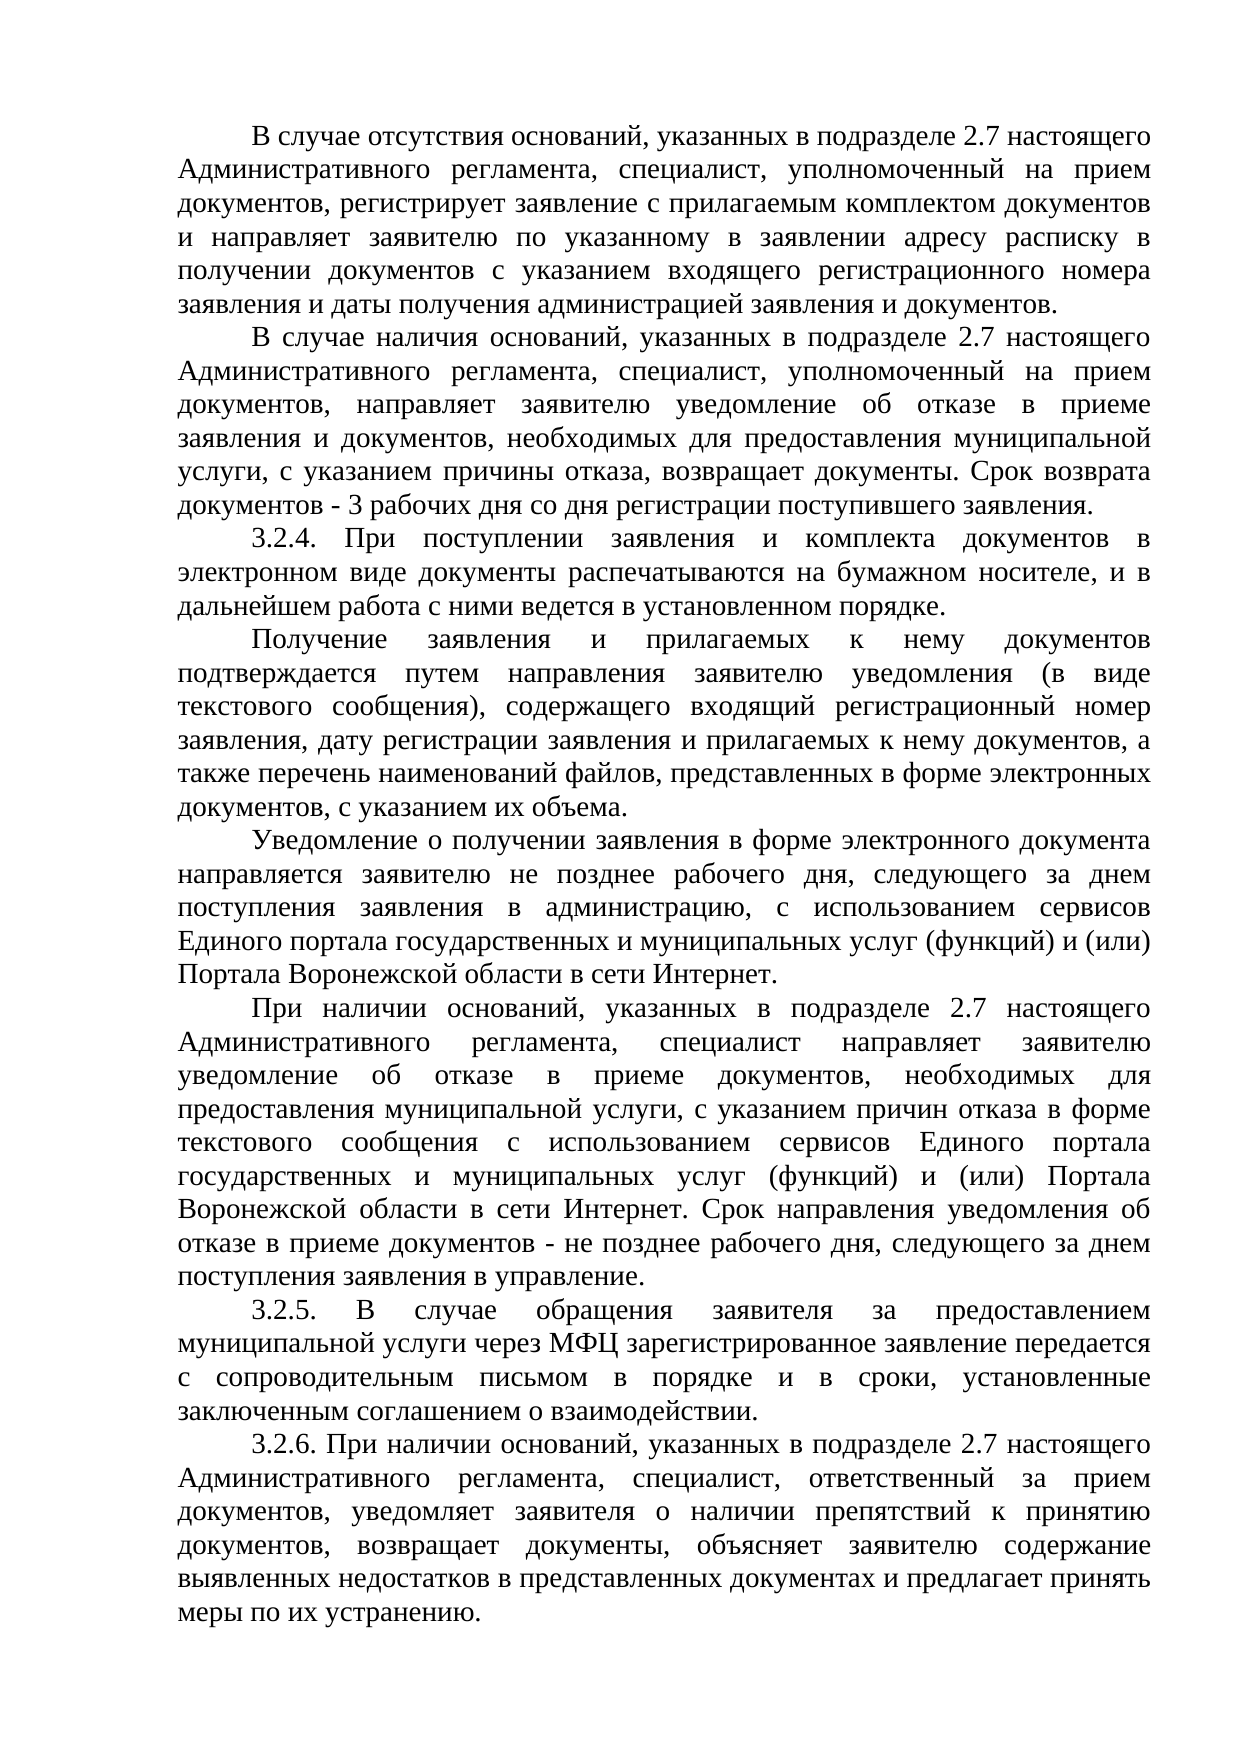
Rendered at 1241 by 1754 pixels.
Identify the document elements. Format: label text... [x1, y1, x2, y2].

text В случае отсутствия оснований, указанных в подразделе 2.7 настоящего Административного регламента, специалист, уполномоченный на прием документов, регистрирует заявление с прилагаемым комплектом документов и направляет заявителю по указанному в заявлении адресу расписку в получении документов с указанием входящего регистрационного номера заявления и даты получения администрацией заявления и документов. [177, 118, 1152, 319]
text Уведомление о получении заявления в форме электронного документа направляется заявителю не позднее рабочего дня, следующего за днем поступления заявления в администрацию, с использованием сервисов Единого портала государственных и муниципальных услуг (функций) и (или) Портала Воронежской области в сети Интернет. [177, 822, 1152, 990]
text Получение заявления и прилагаемых к нему документов подтверждается путем направления заявителю уведомления (в виде текстового сообщения), содержащего входящий регистрационный номер заявления, дату регистрации заявления и прилагаемых к нему документов, а также перечень наименований файлов, представленных в форме электронных документов, с указанием их объема. [177, 621, 1152, 822]
text В случае наличия оснований, указанных в подразделе 2.7 настоящего Административного регламента, специалист, уполномоченный на прием документов, направляет заявителю уведомление об отказе в приеме заявления и документов, необходимых для предоставления муниципальной услуги, с указанием причины отказа, возвращает документы. Срок возврата документов - 3 рабочих дня со дня регистрации поступившего заявления. [177, 319, 1152, 521]
text 3.2.5. В случае обращения заявителя за предоставлением муниципальной услуги через МФЦ зарегистрированное заявление передается с сопроводительным письмом в порядке и в сроки, установленные заключенным соглашением о взаимодействии. [177, 1292, 1152, 1426]
text 3.2.4. При поступлении заявления и комплекта документов в электронном виде документы распечатываются на бумажном носителе, и в дальнейшем работа с ними ведется в установленном порядке. [177, 521, 1152, 621]
text 3.2.6. При наличии оснований, указанных в подразделе 2.7 настоящего Административного регламента, специалист, ответственный за прием документов, уведомляет заявителя о наличии препятствий к принятию документов, возвращает документы, объясняет заявителю содержание выявленных недостатков в представленных документах и предлагает принять меры по их устранению. [177, 1426, 1152, 1627]
text При наличии оснований, указанных в подразделе 2.7 настоящего Административного регламента, специалист направляет заявителю уведомление об отказе в приеме документов, необходимых для предоставления муниципальной услуги, с указанием причин отказа в форме текстового сообщения с использованием сервисов Единого портала государственных и муниципальных услуг (функций) и (или) Портала Воронежской области в сети Интернет. Срок направления уведомления об отказе в приеме документов - не позднее рабочего дня, следующего за днем поступления заявления в управление. [177, 990, 1152, 1292]
